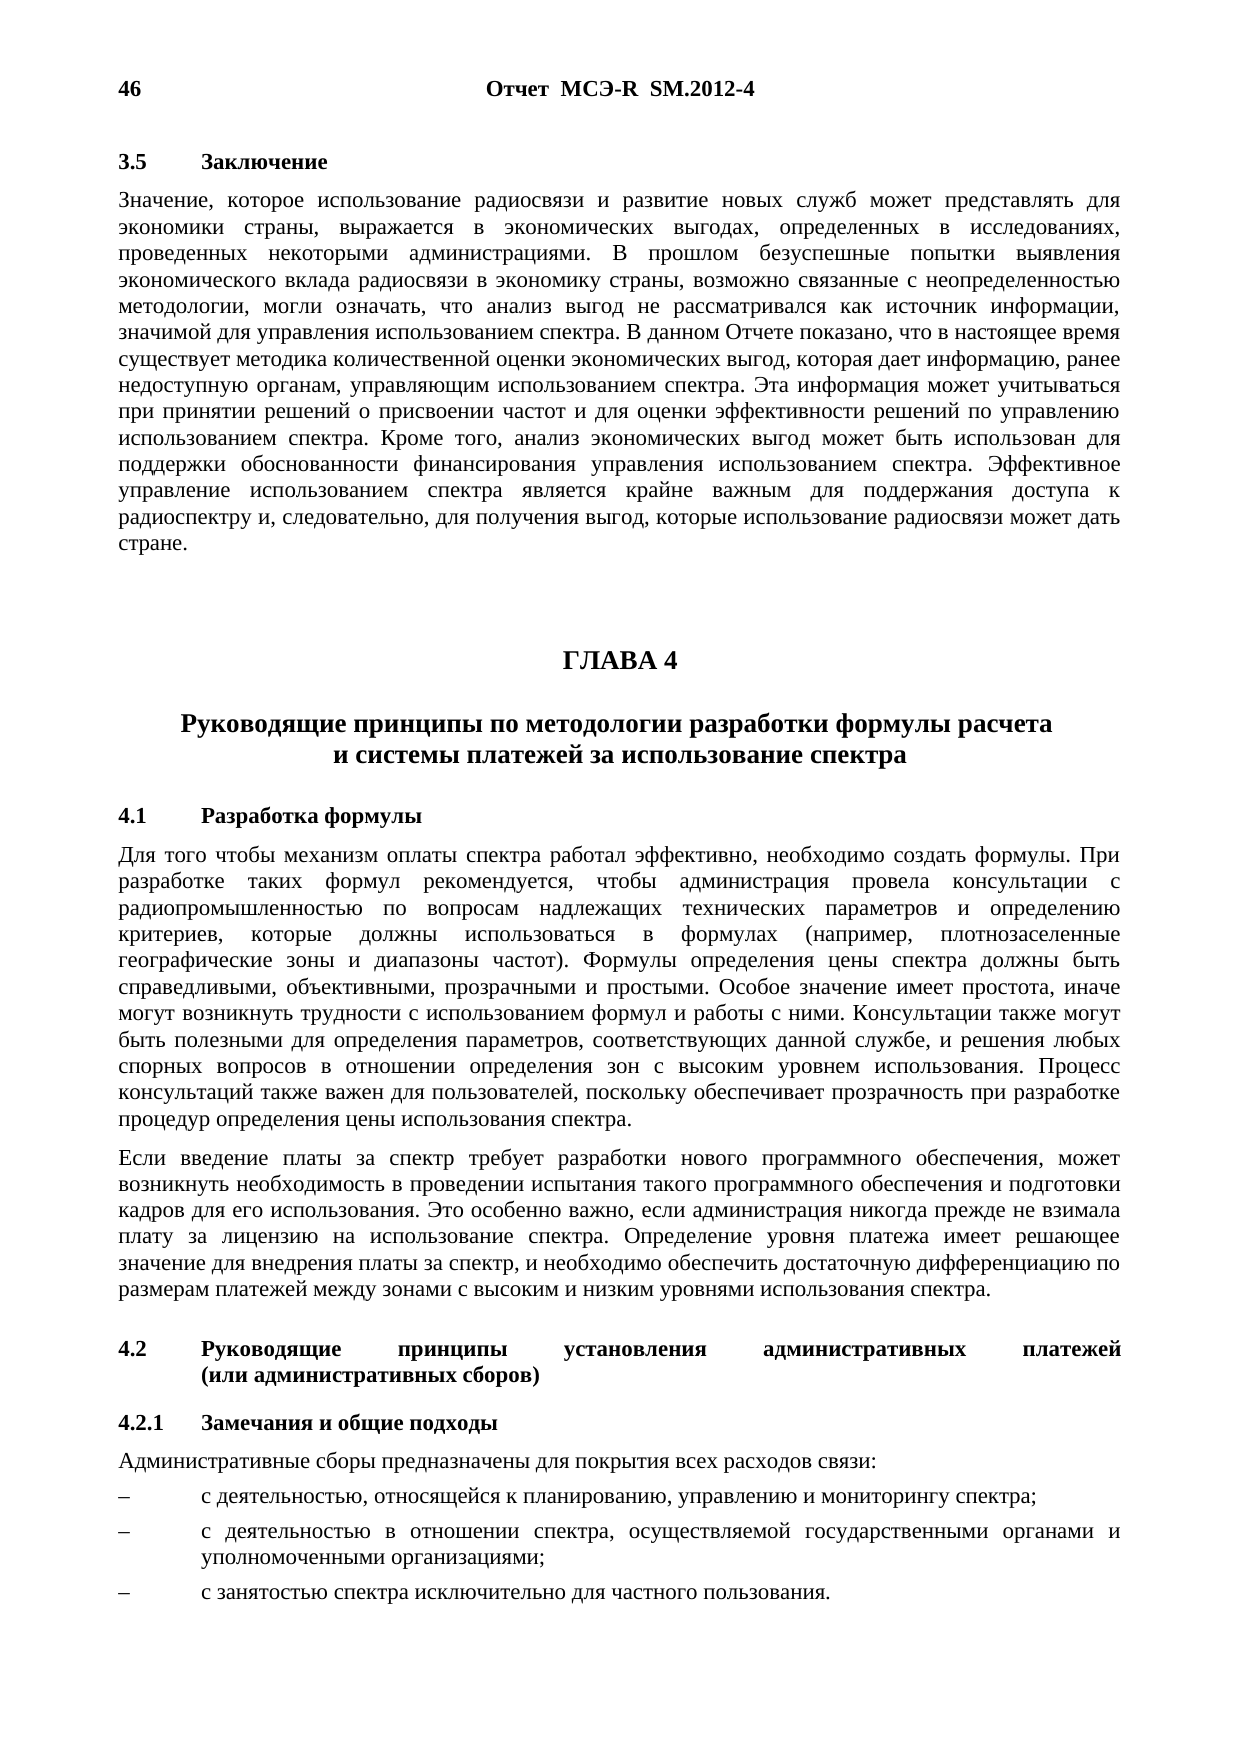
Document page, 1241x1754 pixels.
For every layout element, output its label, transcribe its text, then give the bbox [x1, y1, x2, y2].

text – с занятостью спектра исключительно для частного пользования. [118, 1578, 1122, 1604]
subtitle 4.2 Руководящие принципы установления административных платежей (или административных сборов) [118, 1335, 1122, 1388]
subtitle 4.2.1 Замечания и общие подходы [118, 1408, 1122, 1435]
text Если введение платы за спектр требует разработки нового программного обеспечения, может возникнуть необходимость в проведении испытания такого программного обеспечения и подготовки кадров для его использования. Это особенно важно, если администрация никогда прежде не взимала плату за лицензию на использование спектра. Определение уровня платежа имеет решающее значение для внедрения платы за спектр, и необходимо обеспечить достаточную дифференциацию по размерам платежей между зонами с высоким и низким уровнями использования спектра. [118, 1143, 1122, 1302]
text Административные сборы предназначены для покрытия всех расходов связи: [118, 1447, 1122, 1474]
text Для того чтобы механизм оплаты спектра работал эффективно, необходимо создать формулы. При разработке таких формул рекомендуется, чтобы администрация провела консультации с радиопромышленностью по вопросам надлежащих технических параметров и определению критериев, которые должны использоваться в формулах (например, плотнозаселенные географические зоны и диапазоны частот). Формулы определения цены спектра должны быть справедливыми, объективными, прозрачными и простыми. Особое значение имеет простота, иначе могут возникнуть трудности с использованием формул и работы с ними. Консультации также могут быть полезными для определения параметров, соответствующих данной службе, и решения любых спорных вопросов в отношении определения зон с высоким уровнем использования. Процесс консультаций также важен для пользователей, поскольку обеспечивает прозрачность при разработке процедур определения цены использования спектра. [118, 841, 1122, 1131]
text ГЛАВА 4 Руководящие принципы по методологии разработки формулы расчета и системы платежей за использование спектра [118, 644, 1122, 769]
text – с деятельностью, относящейся к планированию, управлению и мониторингу спектра; [118, 1482, 1122, 1508]
subtitle 3.5 Заключение [118, 148, 1122, 174]
text Значение, которое использование радиосвязи и развитие новых служб может представлять для экономики страны, выражается в экономических выгодах, определенных в исследованиях, проведенных некоторыми администрациями. В прошлом безуспешные попытки выявления экономического вклада радиосвязи в экономику страны, возможно связанные с неопределенностью методологии, могли означать, что анализ выгод не рассматривался как источник информации, значимой для управления использованием спектра. В данном Отчете показано, что в настоящее время существует методика количественной оценки экономических выгод, которая дает информацию, ранее недоступную органам, управляющим использованием спектра. Эта информация может учитываться при принятии решений о присвоении частот и для оценки эффективности решений по управлению использованием спектра. Кроме того, анализ экономических выгод может быть использован для поддержки обоснованности финансирования управления использованием спектра. Эффективное управление использованием спектра является крайне важным для поддержания доступа к радиоспектру и, следовательно, для получения выгод, которые использование радиосвязи может дать стране. [118, 187, 1122, 556]
text – с деятельностью в отношении спектра, осуществляемой государственными органами и уполномоченными организациями; [118, 1517, 1122, 1569]
subtitle 4.1 Разработка формулы [118, 802, 1122, 829]
